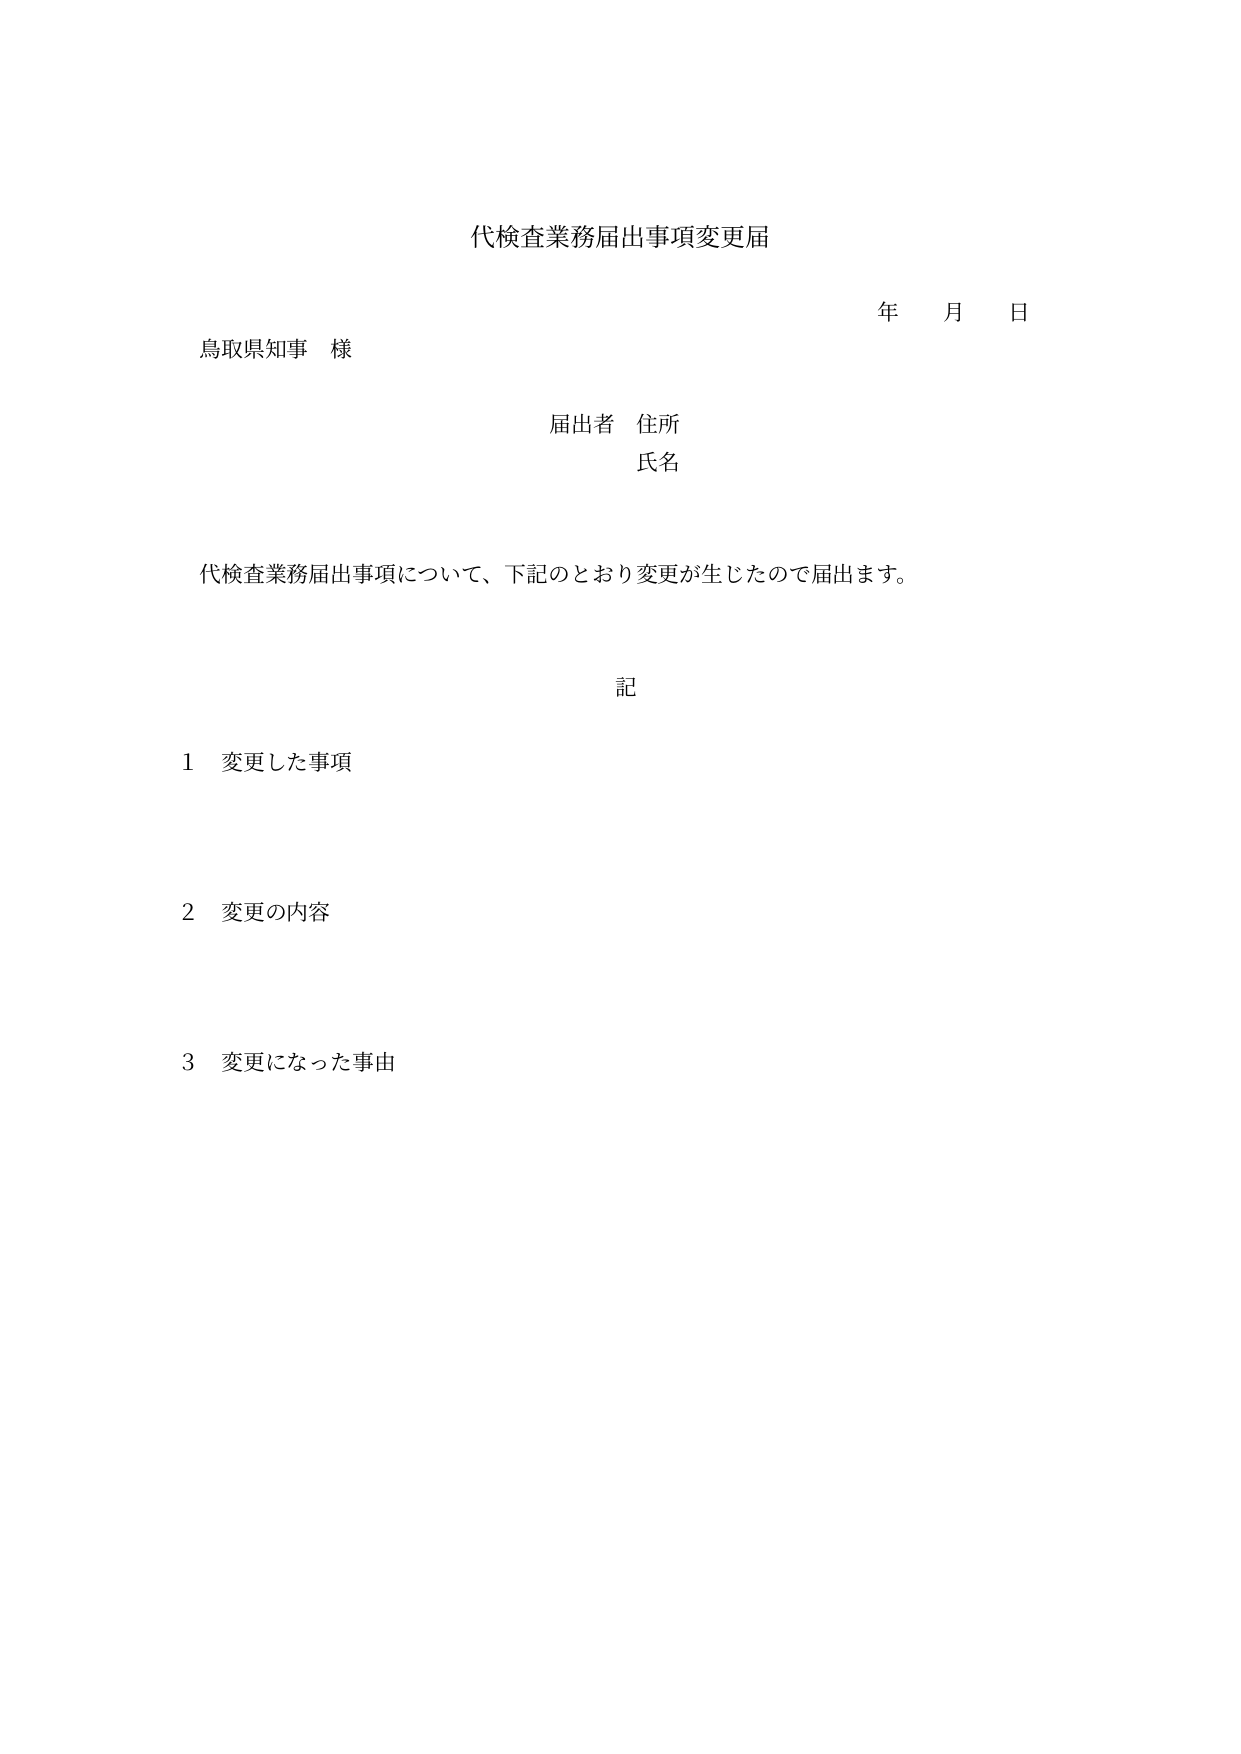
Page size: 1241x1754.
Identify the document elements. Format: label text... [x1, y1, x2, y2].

text 氏名 [177, 442, 1063, 479]
text 鳥取県知事 様 [177, 329, 1063, 367]
text 代検査業務届出事項変更届 [177, 217, 1063, 254]
text ３ 変更になった事由 [177, 1042, 1063, 1079]
text １ 変更した事項 [177, 742, 1063, 779]
text ２ 変更の内容 [177, 892, 1063, 929]
text 代検査業務届出事項について、下記のとおり変更が生じたので届出ます。 [177, 554, 1063, 592]
text 届出者 住所 [177, 404, 1063, 442]
subtitle 記 [177, 667, 1063, 704]
text 年 月 日 [177, 292, 1063, 329]
